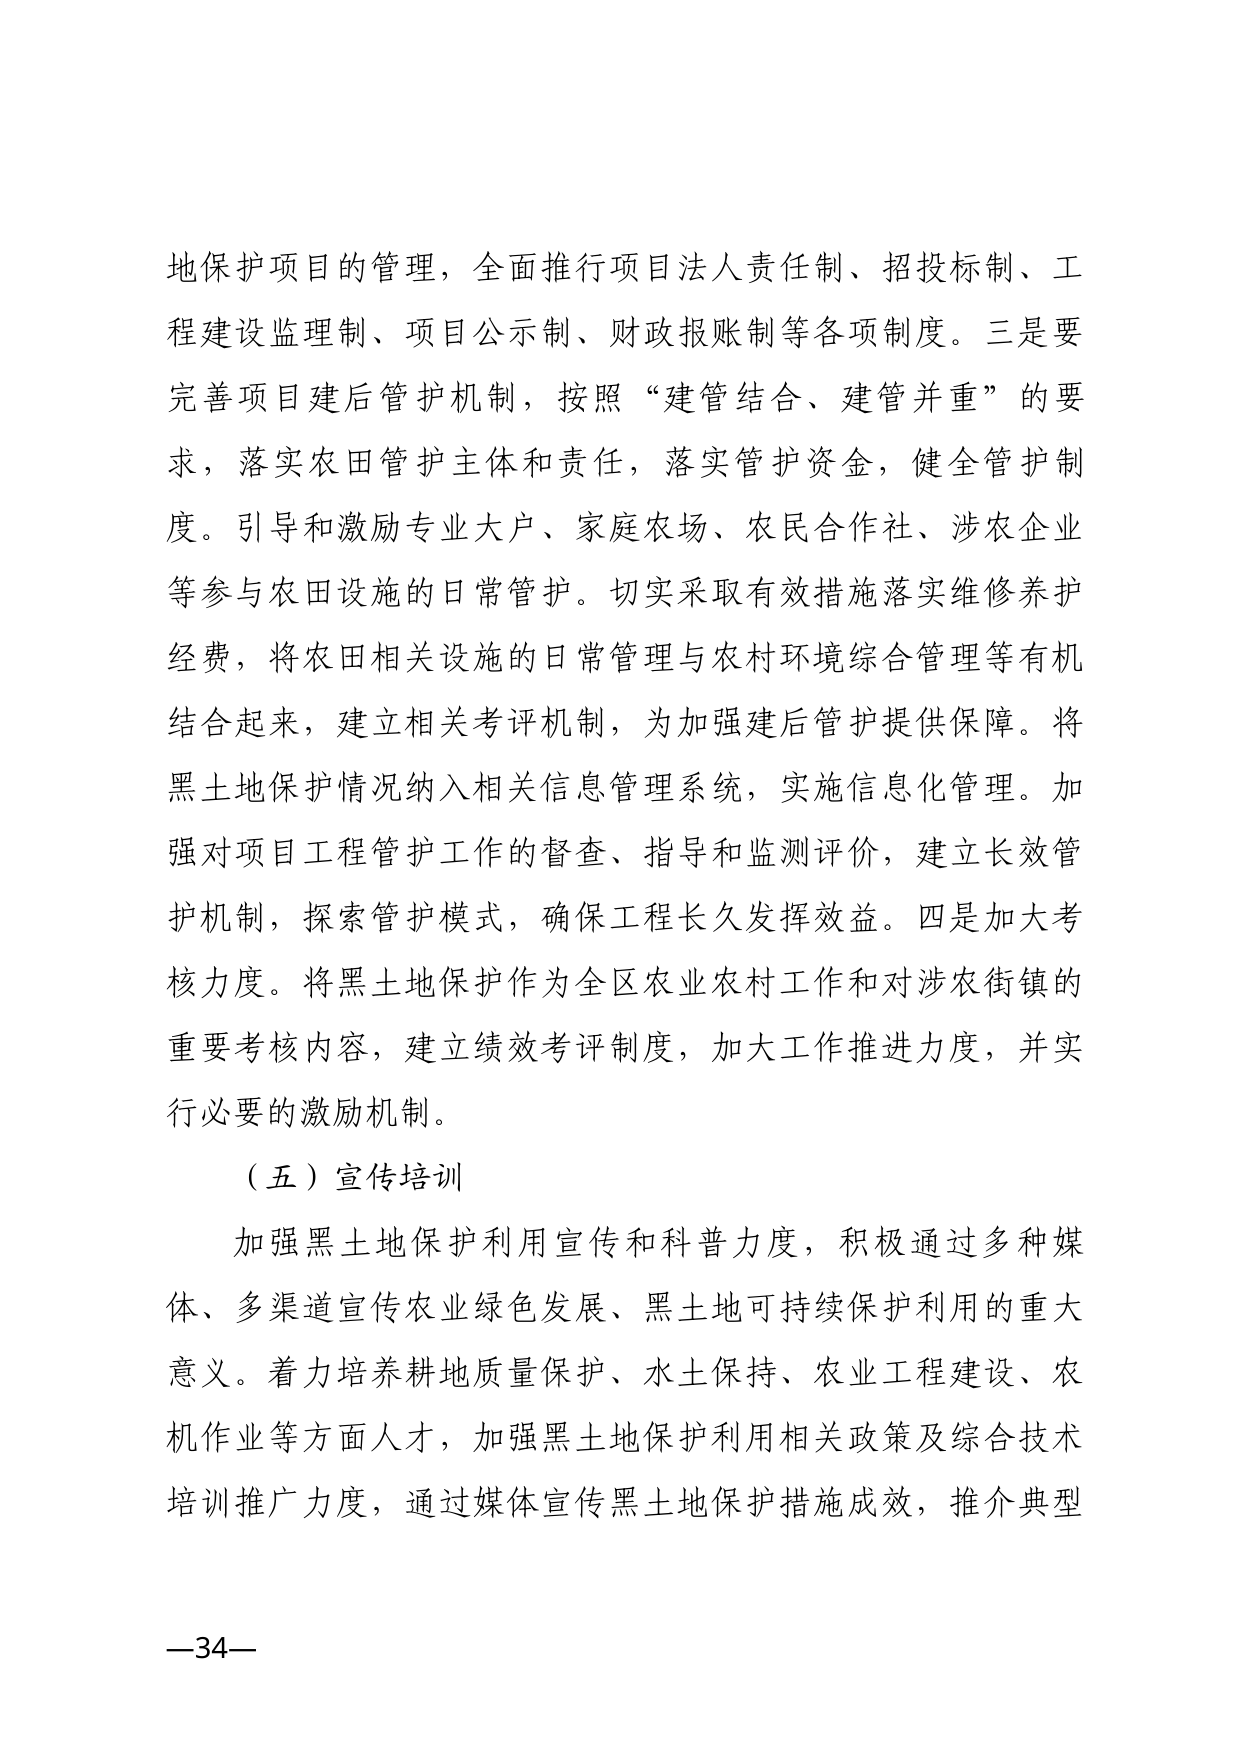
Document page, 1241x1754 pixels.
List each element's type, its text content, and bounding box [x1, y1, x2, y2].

text （五）宣传培训 [165, 1143, 1087, 1208]
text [165, 233, 1087, 1143]
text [165, 1208, 1087, 1533]
